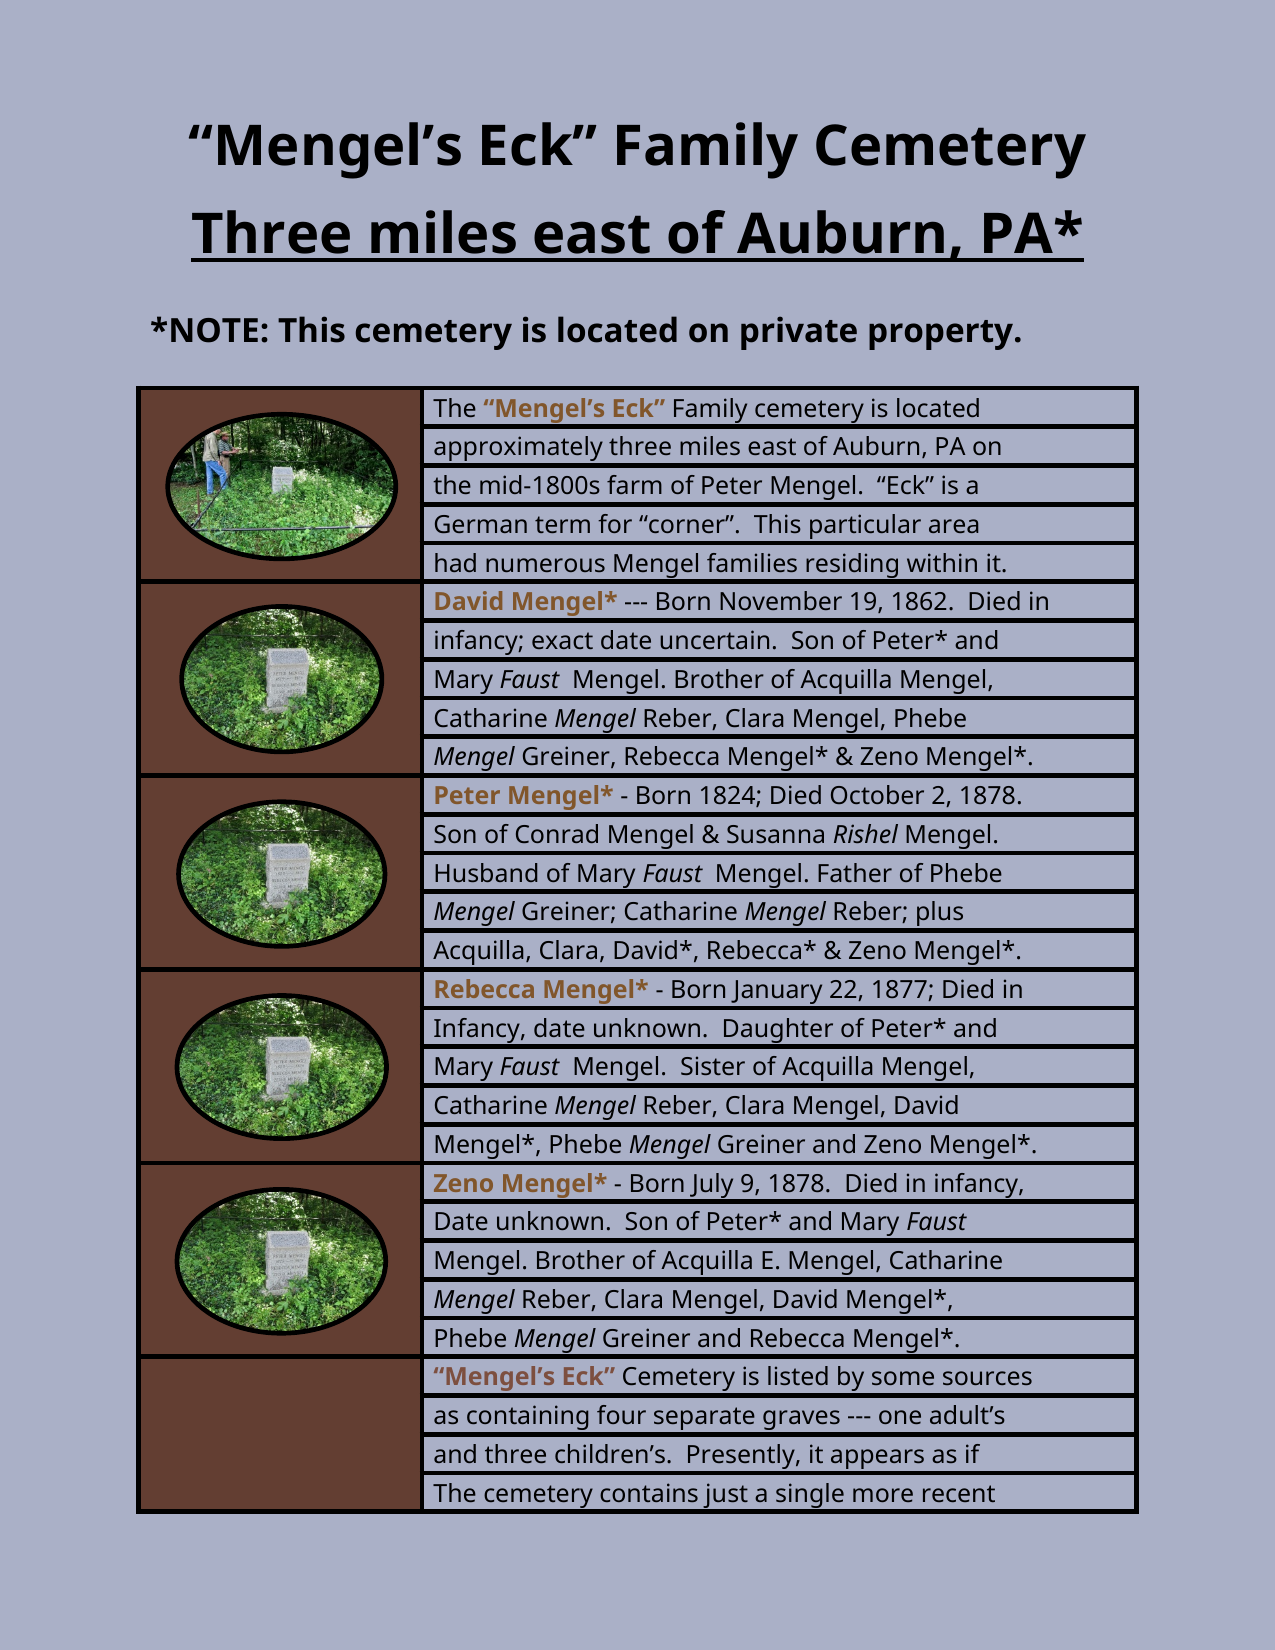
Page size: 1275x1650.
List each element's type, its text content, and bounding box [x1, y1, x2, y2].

table_cell Peter Mengel* - Born 1824; Died October 2, 1878. [424, 778, 1134, 812]
picture [185, 609, 379, 749]
table_header The “Mengel’s Eck” Family cemetery is located [424, 390, 1134, 424]
table_cell Husband of Mary Faust Mengel. Father of Phebe [424, 855, 1134, 889]
table_cell David Mengel* --- Born November 19, 1862. Died in [424, 584, 1134, 618]
table_cell Mary Faust Mengel. Sister of Acquilla Mengel, [424, 1049, 1134, 1083]
table_cell Mengel Greiner; Catharine Mengel Reber; plus [424, 894, 1134, 928]
table_cell [141, 584, 420, 773]
picture [181, 805, 382, 944]
table_cell “Mengel’s Eck” Cemetery is listed by some sources [424, 1359, 1134, 1393]
table_cell [141, 972, 420, 1161]
table_cell Zeno Mengel* - Born July 9, 1878. Died in infancy, [424, 1165, 1134, 1199]
text Three miles east of Auburn, PA* [150, 193, 1125, 270]
table_cell Catharine Mengel Reber, Clara Mengel, David [424, 1088, 1134, 1122]
text “Mengel’s Eck” Family Cemetery [150, 105, 1125, 182]
table_cell and three children’s. Presently, it appears as if [424, 1437, 1134, 1471]
table_cell [141, 1165, 420, 1354]
table_cell Mengel Greiner, Rebecca Mengel* & Zeno Mengel*. [424, 739, 1134, 773]
table_cell the mid-1800s farm of Peter Mengel. “Eck” is a [424, 468, 1134, 502]
table_cell Phebe Mengel Greiner and Rebecca Mengel*. [424, 1320, 1134, 1354]
table_cell approximately three miles east of Auburn, PA on [424, 429, 1134, 463]
table_cell [141, 778, 420, 967]
table_cell Mary Faust Mengel. Brother of Acquilla Mengel, [424, 662, 1134, 696]
table_cell Infancy, date unknown. Daughter of Peter* and [424, 1010, 1134, 1044]
table_cell Mengel*, Phebe Mengel Greiner and Zeno Mengel*. [424, 1127, 1134, 1161]
table_header [141, 390, 420, 579]
picture [180, 998, 384, 1136]
table_cell Acquilla, Clara, David*, Rebecca* & Zeno Mengel*. [424, 933, 1134, 967]
table_cell Son of Conrad Mengel & Susanna Rishel Mengel. [424, 817, 1134, 851]
table_cell had numerous Mengel families residing within it. [424, 545, 1134, 579]
picture [171, 417, 393, 556]
table_cell Mengel. Brother of Acquilla E. Mengel, Catharine [424, 1243, 1134, 1277]
table_cell [141, 1359, 420, 1509]
table_cell as containing four separate graves --- one adult’s [424, 1398, 1134, 1432]
table_cell Catharine Mengel Reber, Clara Mengel, Phebe [424, 700, 1134, 734]
table_cell Date unknown. Son of Peter* and Mary Faust [424, 1204, 1134, 1238]
text *NOTE: This cemetery is located on private property. [150, 307, 1125, 353]
picture [180, 1192, 383, 1330]
table_cell German term for “corner”. This particular area [424, 507, 1134, 541]
table_cell Rebecca Mengel* - Born January 22, 1877; Died in [424, 972, 1134, 1006]
table_cell Mengel Reber, Clara Mengel, David Mengel*, [424, 1282, 1134, 1316]
table_cell The cemetery contains just a single more recent [424, 1475, 1134, 1509]
table_cell infancy; exact date uncertain. Son of Peter* and [424, 623, 1134, 657]
